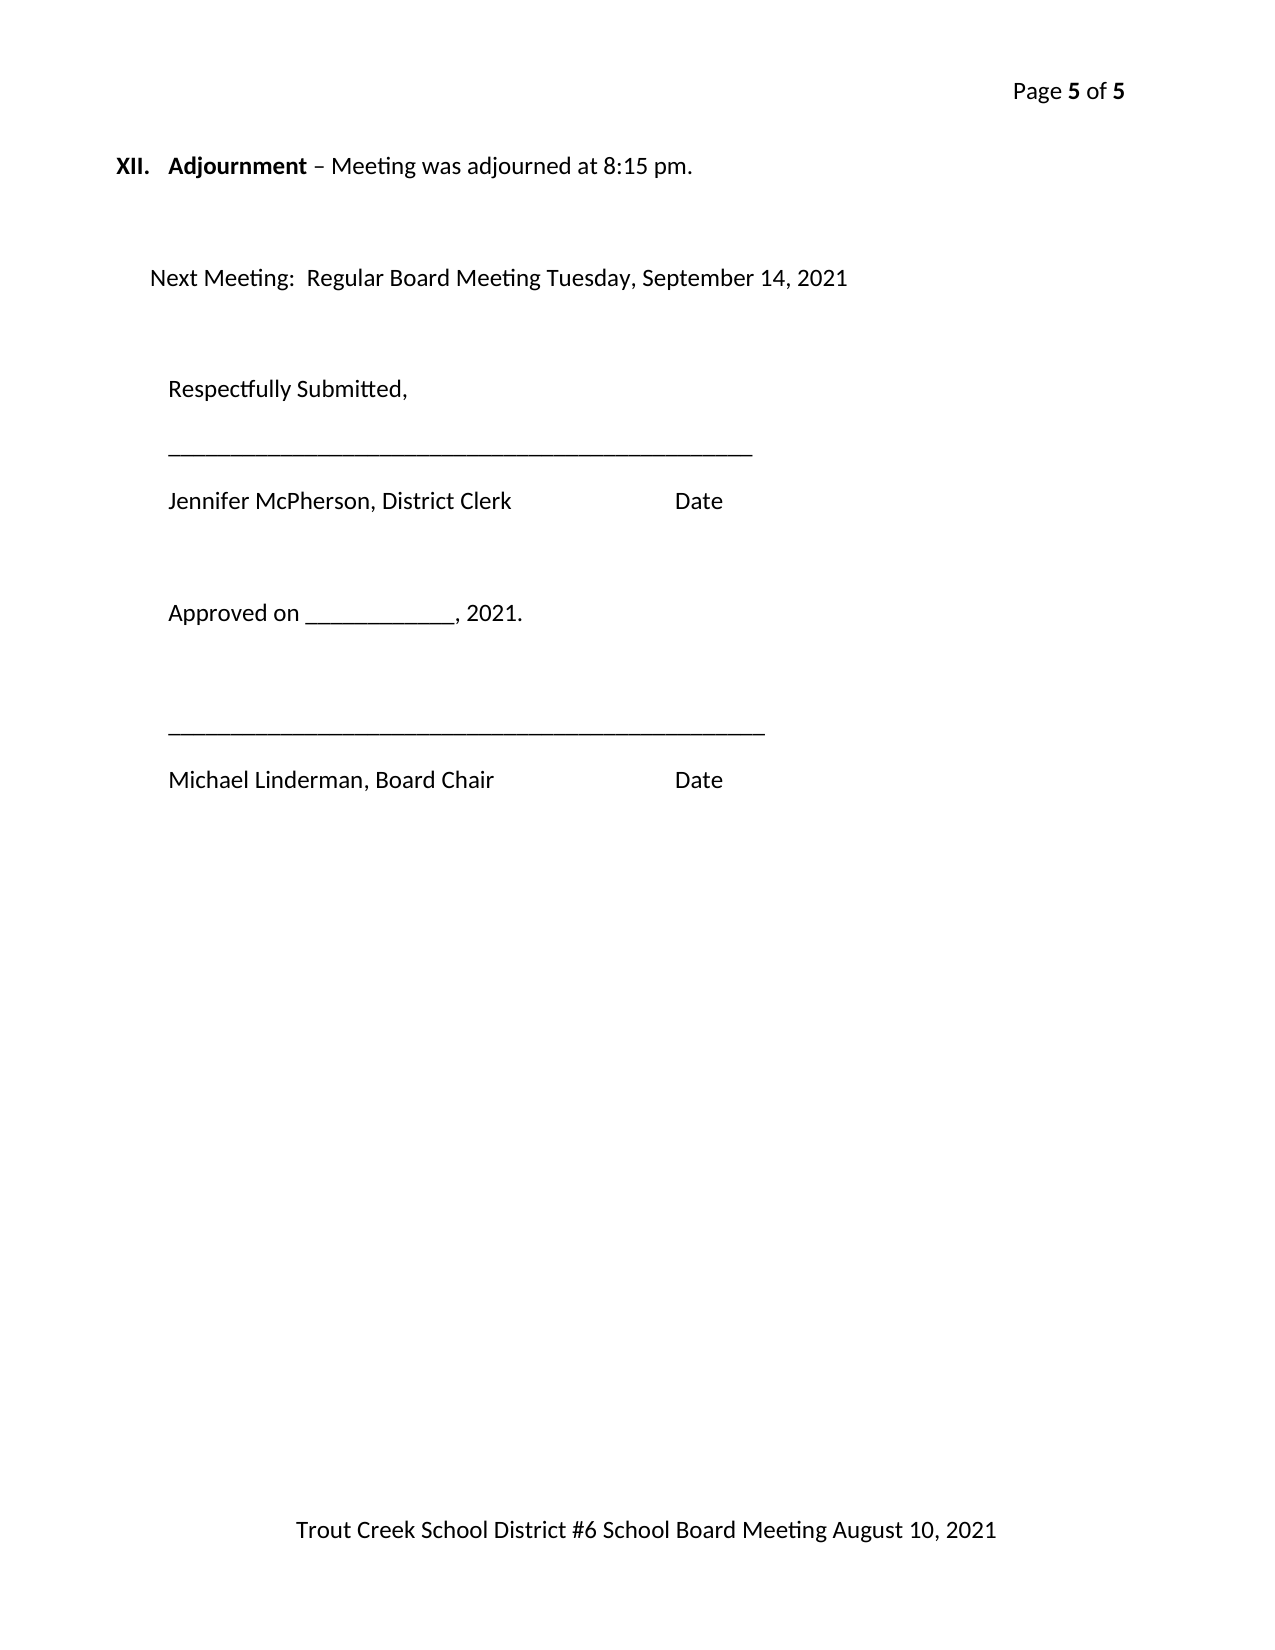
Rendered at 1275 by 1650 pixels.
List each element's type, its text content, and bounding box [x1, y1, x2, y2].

text Respectfully Submitted, [168, 373, 1125, 404]
text Michael Linderman, Board Chair Date [168, 764, 1125, 795]
list Adjournment – Meeting was adjourned at 8:15 pm. [150, 150, 1125, 181]
text Jennifer McPherson, District Clerk Date [168, 485, 1125, 516]
list Next Meeting: Regular Board Meeting Tuesday, September 14, 2021 [150, 262, 1125, 292]
text Approved on ____________, 2021. [168, 597, 1125, 627]
text ________________________________________________ [168, 708, 1125, 739]
text _______________________________________________ [168, 429, 1125, 460]
